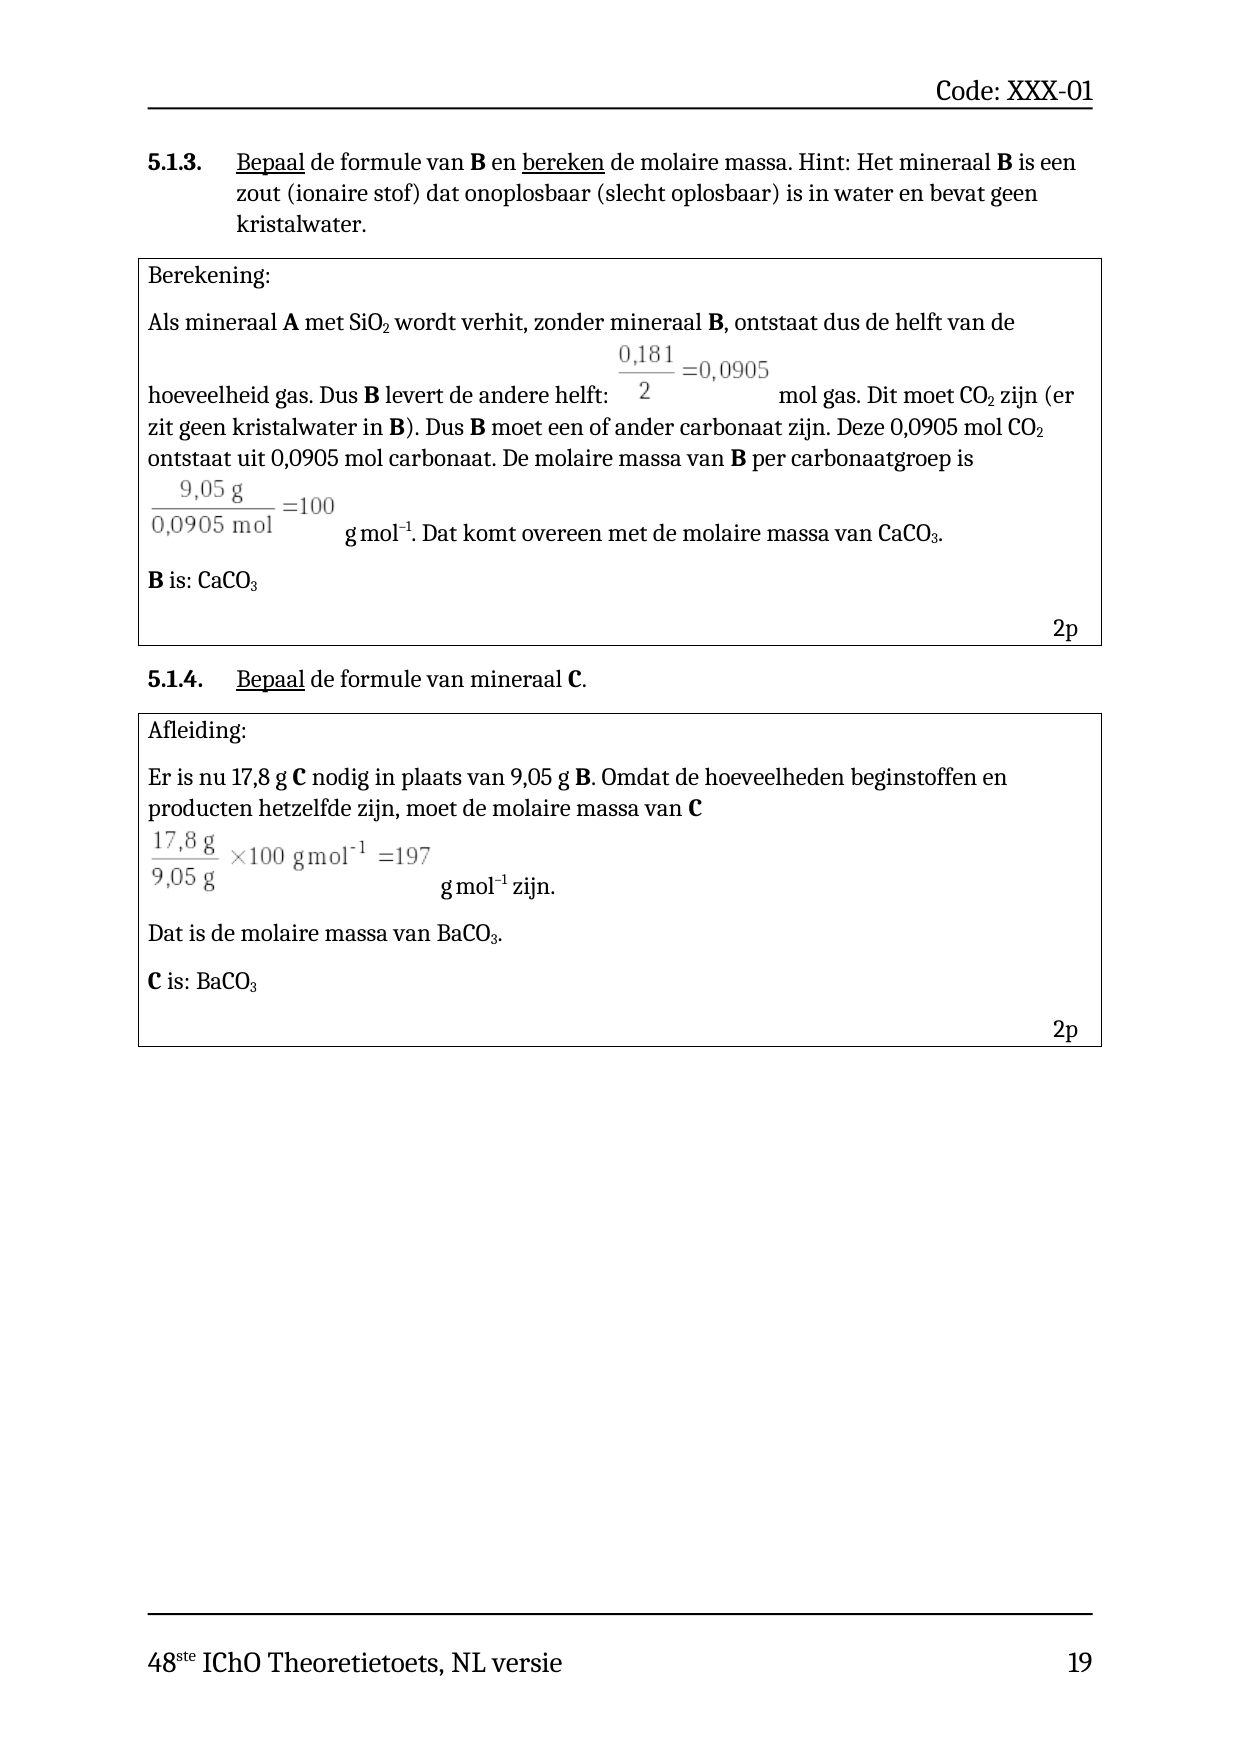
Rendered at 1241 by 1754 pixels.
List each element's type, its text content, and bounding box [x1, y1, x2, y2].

text Als mineraal A met SiO2 wordt verhit, zonder mineraal B, ontstaat dus de helft van de hoeveelheid gas. Dus B levert de andere helft: mol gas. Dit moet CO2 zijn (er zit geen kristalwater in B). Dus B moet een of ander carbonaat zijn. Deze 0,0905 mol CO2 ontstaat uit 0,0905 mol carbonaat. De molaire massa van B per carbonaatgroep is g mol–1. Dat komt overeen met de molaire massa van CaCO3. [139, 305, 1101, 547]
text 5.1.4. Bepaal de formule van mineraal C. [148, 665, 1093, 693]
text B is: CaCO3 [139, 563, 1101, 595]
text Dat is de molaire massa van BaCO3. [139, 916, 1101, 948]
text 2p [139, 1012, 1101, 1046]
text Er is nu 17,8 g C nodig in plaats van 9,05 g B. Omdat de hoeveelheden beginstoffen en producten hetzelfde zijn, moet de molaire massa van C g mol–1 zijn. [139, 760, 1101, 900]
text 5.1.3. Bepaal de formule van B en bereken de molaire massa. Hint: Het mineraal B is een zout (ionaire stof) dat onoplosbaar (slecht oplosbaar) is in water en bevat geen kristalwater. [148, 148, 1093, 238]
text Afleiding: [139, 714, 1101, 744]
text 2p [139, 611, 1101, 645]
text Berekening: [139, 259, 1101, 289]
text C is: BaCO3 [139, 964, 1101, 996]
